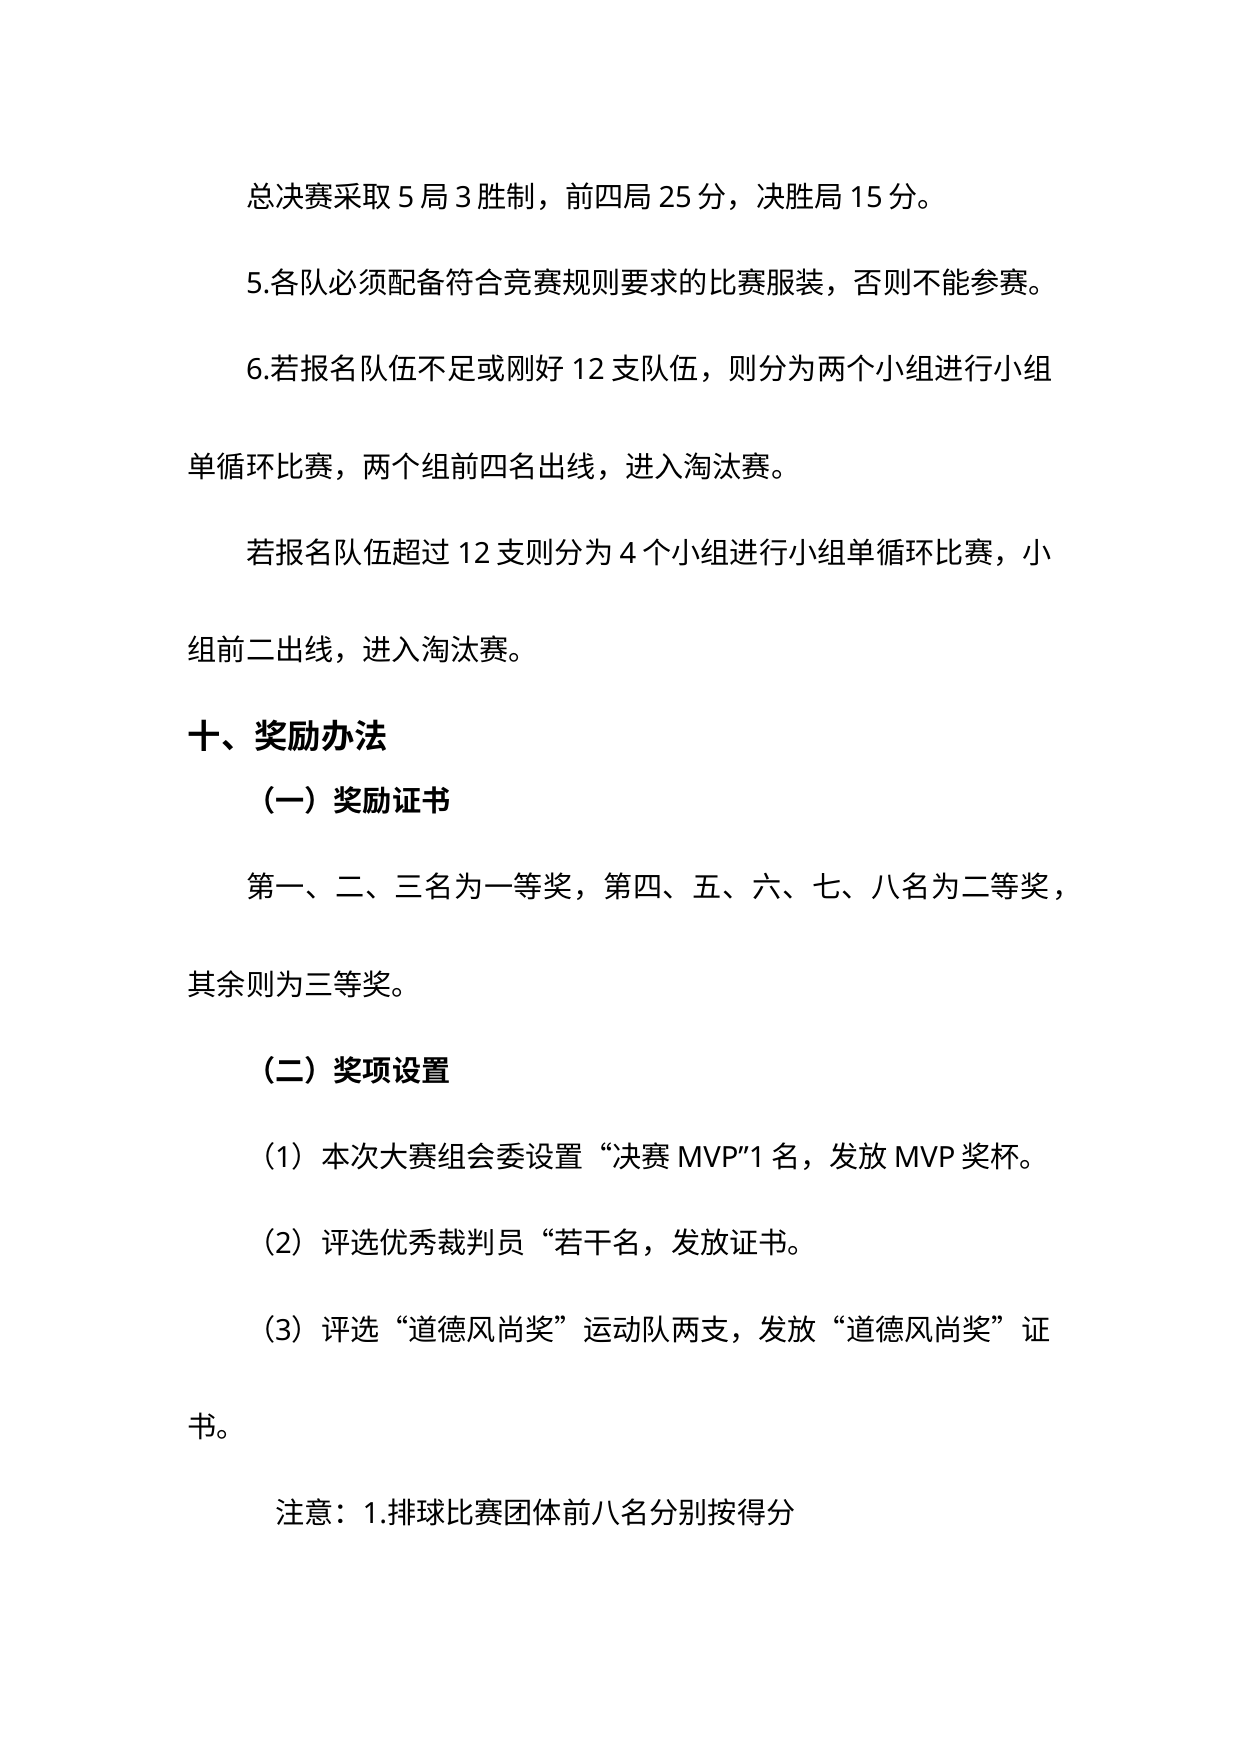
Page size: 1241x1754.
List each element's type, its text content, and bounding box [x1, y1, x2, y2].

text 第一、二、三名为一等奖，第四、五、六、七、八名为二等奖，其余则为三等奖。 [187, 853, 1053, 1015]
text （一）奖励证书 [187, 767, 1053, 832]
text 十、奖励办法 [187, 702, 1053, 767]
text （3）评选“道德风尚奖”运动队两支，发放“道德风尚奖”证书。 [187, 1295, 1053, 1457]
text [217, 1478, 1053, 1543]
text 6.若报名队伍不足或刚好12支队伍，则分为两个小组进行小组单循环比赛，两个组前四名出线，进入淘汰赛。 [187, 334, 1053, 497]
text （二）奖项设置 [187, 1036, 1053, 1101]
text （2）评选优秀裁判员“若干名，发放证书。 [187, 1209, 1053, 1274]
text （1）本次大赛组会委设置“决赛MVP”1名，发放MVP奖杯。 [187, 1122, 1053, 1187]
text 总决赛采取5局3胜制，前四局25分，决胜局15分。 [187, 162, 1053, 227]
text 5.各队必须配备符合竞赛规则要求的比赛服装，否则不能参赛。 [187, 248, 1053, 313]
text 若报名队伍超过12支则分为4个小组进行小组单循环比赛，小组前二出线，进入淘汰赛。 [187, 518, 1053, 680]
